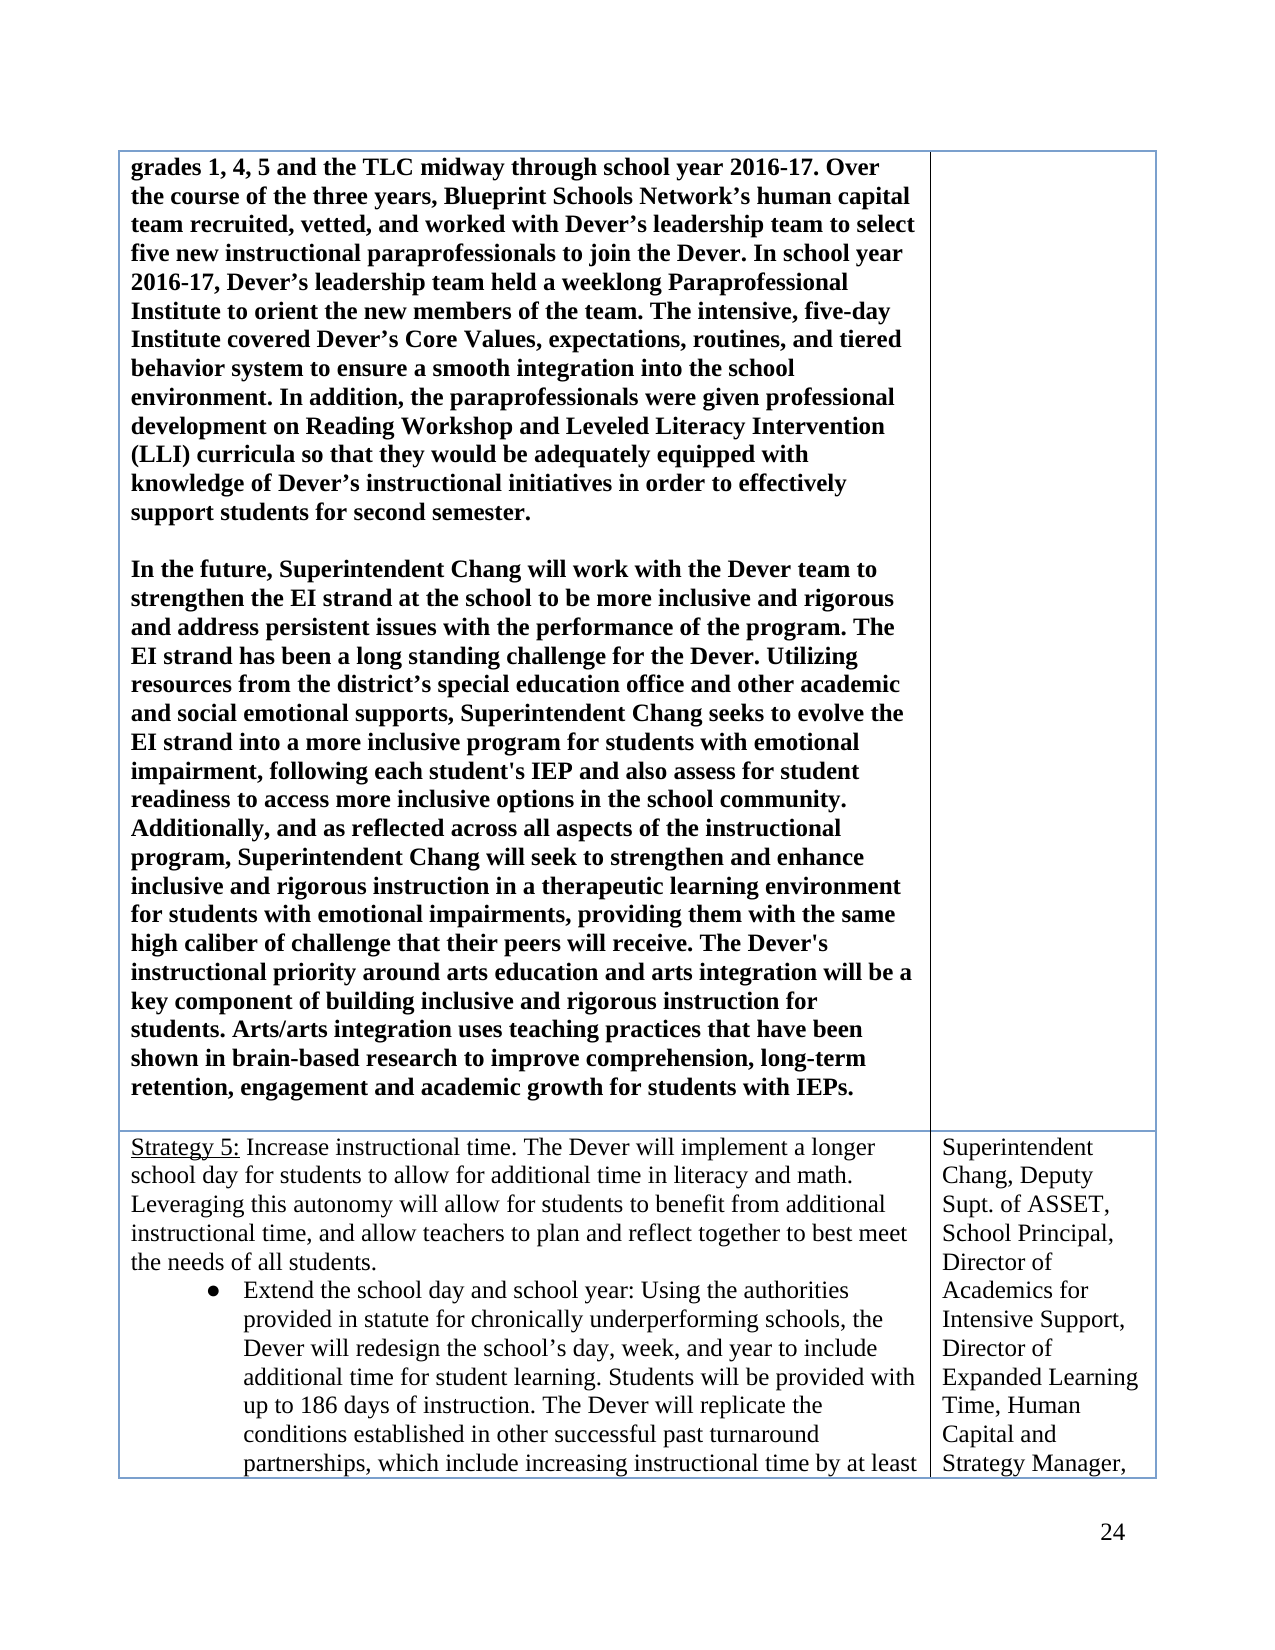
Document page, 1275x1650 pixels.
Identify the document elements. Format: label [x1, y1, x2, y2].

table_cell [120, 152, 930, 1129]
table_cell [120, 1132, 930, 1477]
table_cell [931, 1132, 1155, 1477]
table_cell [931, 152, 1155, 1129]
